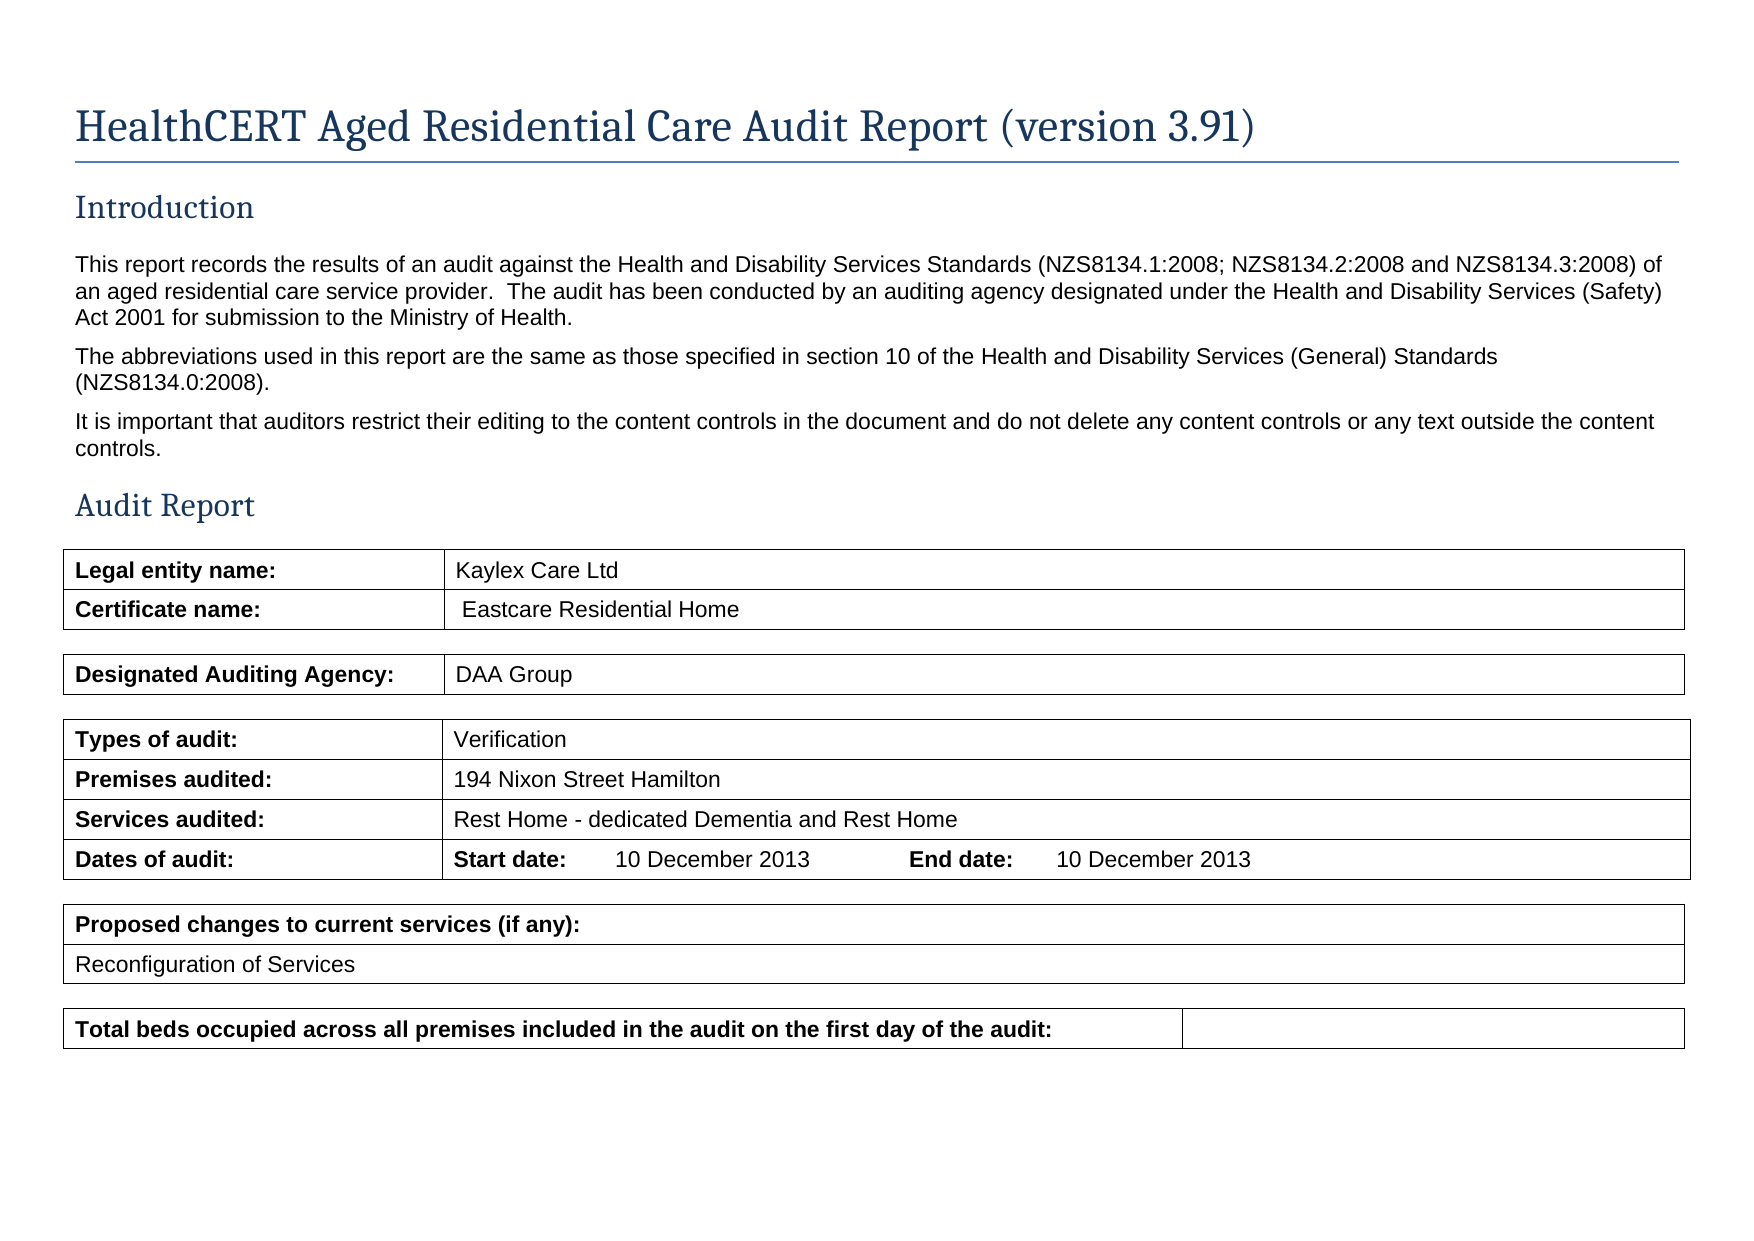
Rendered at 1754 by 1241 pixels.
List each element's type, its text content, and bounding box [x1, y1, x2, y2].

table_cell Eastcare Residential Home [445, 590, 1684, 629]
table_header Total beds occupied across all premises included in the audit on the first day of the audit: [64, 1009, 1182, 1048]
table_header Designated Auditing Agency: [64, 655, 444, 694]
text The abbreviations used in this report are the same as those specified in section 10 of the Health and Disability Services (General) Standards (NZS8134.0:2008). [75, 343, 1679, 396]
subtitle HealthCERT Aged Residential Care Audit Report (version 3.91) [75, 100, 1679, 161]
table_header Types of audit: [64, 720, 442, 759]
subtitle Introduction [75, 188, 1679, 226]
table_header Kaylex Care Ltd [445, 550, 1684, 589]
subtitle Audit Report [75, 486, 1679, 524]
table_cell Start date: [443, 840, 604, 878]
text This report records the results of an audit against the Health and Disability Services Standards (NZS8134.1:2008; NZS8134.2:2008 and NZS8134.3:2008) of an aged residential care service provider. The audit has been conducted by an auditing agency designated under the Health and Disability Services (Safety) Act 2001 for submission to the Ministry of Health. [75, 251, 1679, 331]
table_cell 10 December 2013 [604, 840, 898, 878]
table_header DAA Group [445, 655, 1684, 694]
text It is important that auditors restrict their editing to the content controls in the document and do not delete any content controls or any text outside the content controls. [75, 408, 1679, 461]
table_header Legal entity name: [64, 550, 444, 589]
table_cell 194 Nixon Street Hamilton [443, 760, 1690, 799]
table_cell Premises audited: [64, 760, 442, 799]
table_cell Services audited: [64, 800, 442, 839]
table_cell Reconfiguration of Services [64, 945, 1684, 983]
table_cell Certificate name: [64, 590, 444, 629]
table_header [1183, 1009, 1684, 1048]
table_cell Rest Home - dedicated Dementia and Rest Home [443, 800, 1690, 839]
table_header Verification [443, 720, 1690, 759]
table_cell Dates of audit: [64, 840, 442, 878]
table_cell End date: [898, 840, 1045, 878]
table_cell 10 December 2013 [1045, 840, 1690, 878]
table_header Proposed changes to current services (if any): [64, 905, 1684, 943]
